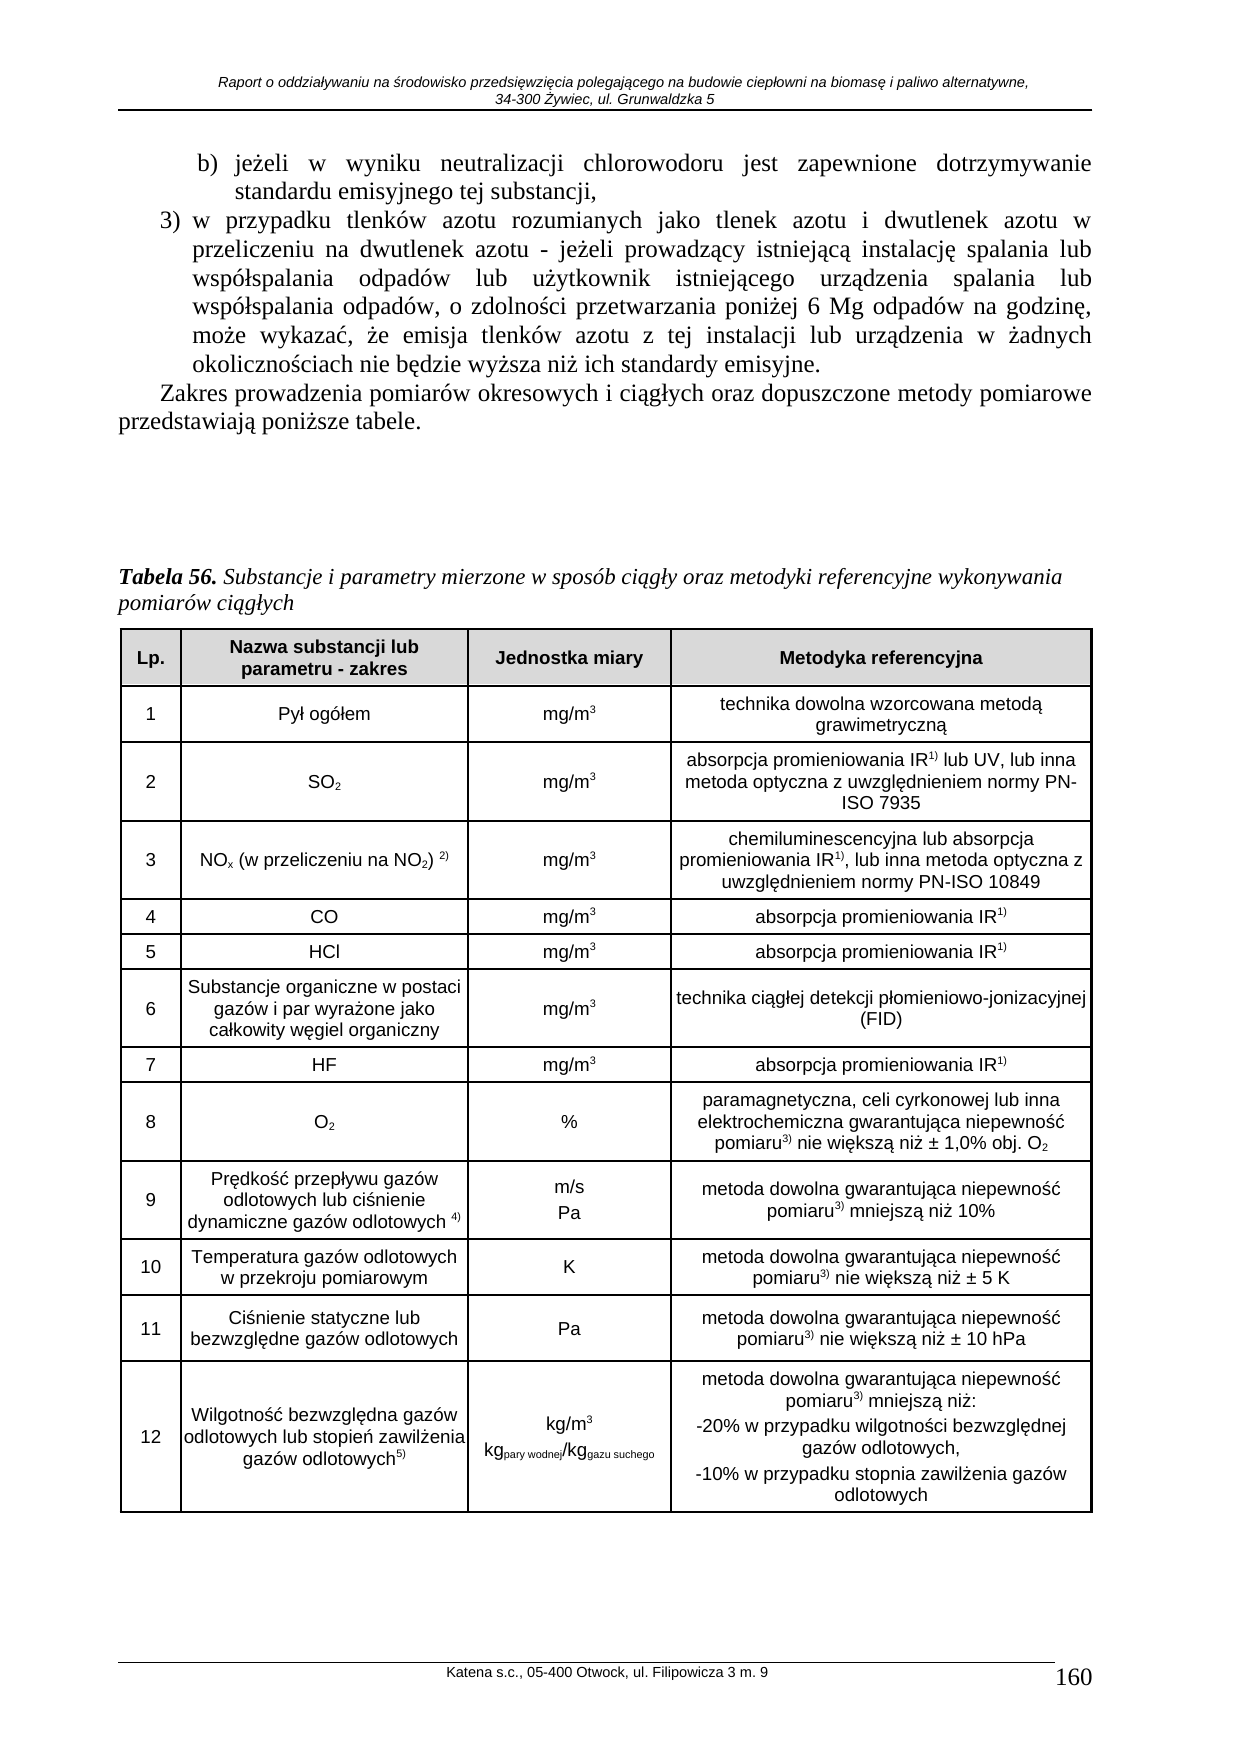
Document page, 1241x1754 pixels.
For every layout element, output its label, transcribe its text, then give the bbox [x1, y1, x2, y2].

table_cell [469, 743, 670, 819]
list w przypadku tlenków azotu rozumianych jako tlenek azotu i dwutlenek azotu w przeliczeniu na dwutlenek azotu - jeżeli prowadzący istniejącą instalację spalania lub współspalania odpadów lub użytkownik istniejącego urządzenia spalania lub współspalania odpadów, o zdolności przetwarzania poniżej 6 Mg odpadów na godzinę, może wykazać, że emisja tlenków azotu z tej instalacji lub urządzenia w żadnych okolicznościach nie będzie wyższa niż ich standardy emisyjne. [159, 205, 1092, 378]
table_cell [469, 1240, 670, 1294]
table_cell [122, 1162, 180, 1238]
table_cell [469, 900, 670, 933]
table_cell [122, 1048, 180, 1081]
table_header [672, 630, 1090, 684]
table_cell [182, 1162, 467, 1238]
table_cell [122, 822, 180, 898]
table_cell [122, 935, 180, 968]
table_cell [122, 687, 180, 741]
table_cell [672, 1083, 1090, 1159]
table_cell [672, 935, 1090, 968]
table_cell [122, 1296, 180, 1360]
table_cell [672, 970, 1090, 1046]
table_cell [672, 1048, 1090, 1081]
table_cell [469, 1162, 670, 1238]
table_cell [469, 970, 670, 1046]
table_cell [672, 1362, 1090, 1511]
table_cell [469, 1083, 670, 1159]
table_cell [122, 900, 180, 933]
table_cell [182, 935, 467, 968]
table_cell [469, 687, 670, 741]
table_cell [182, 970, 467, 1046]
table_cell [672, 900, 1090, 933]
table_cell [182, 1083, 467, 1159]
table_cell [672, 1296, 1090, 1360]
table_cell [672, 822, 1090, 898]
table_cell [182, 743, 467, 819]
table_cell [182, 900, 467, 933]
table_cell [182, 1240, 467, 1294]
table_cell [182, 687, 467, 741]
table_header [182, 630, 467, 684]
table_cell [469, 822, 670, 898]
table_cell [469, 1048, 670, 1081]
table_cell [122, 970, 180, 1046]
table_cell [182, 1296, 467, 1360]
text Zakres prowadzenia pomiarów okresowych i ciągłych oraz dopuszczone metody pomiarowe przedstawiają poniższe tabele. [118, 378, 1092, 435]
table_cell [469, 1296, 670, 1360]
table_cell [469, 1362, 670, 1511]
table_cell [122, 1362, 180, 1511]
list jeżeli w wyniku neutralizacji chlorowodoru jest zapewnione dotrzymywanie standardu emisyjnego tej substancji, [197, 148, 1092, 205]
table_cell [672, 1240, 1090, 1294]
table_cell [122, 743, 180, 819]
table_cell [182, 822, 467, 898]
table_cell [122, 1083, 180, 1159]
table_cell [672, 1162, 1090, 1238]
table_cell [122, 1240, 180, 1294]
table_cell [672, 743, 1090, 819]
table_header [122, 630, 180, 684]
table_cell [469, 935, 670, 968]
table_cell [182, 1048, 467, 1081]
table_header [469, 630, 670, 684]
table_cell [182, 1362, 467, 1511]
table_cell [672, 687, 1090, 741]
